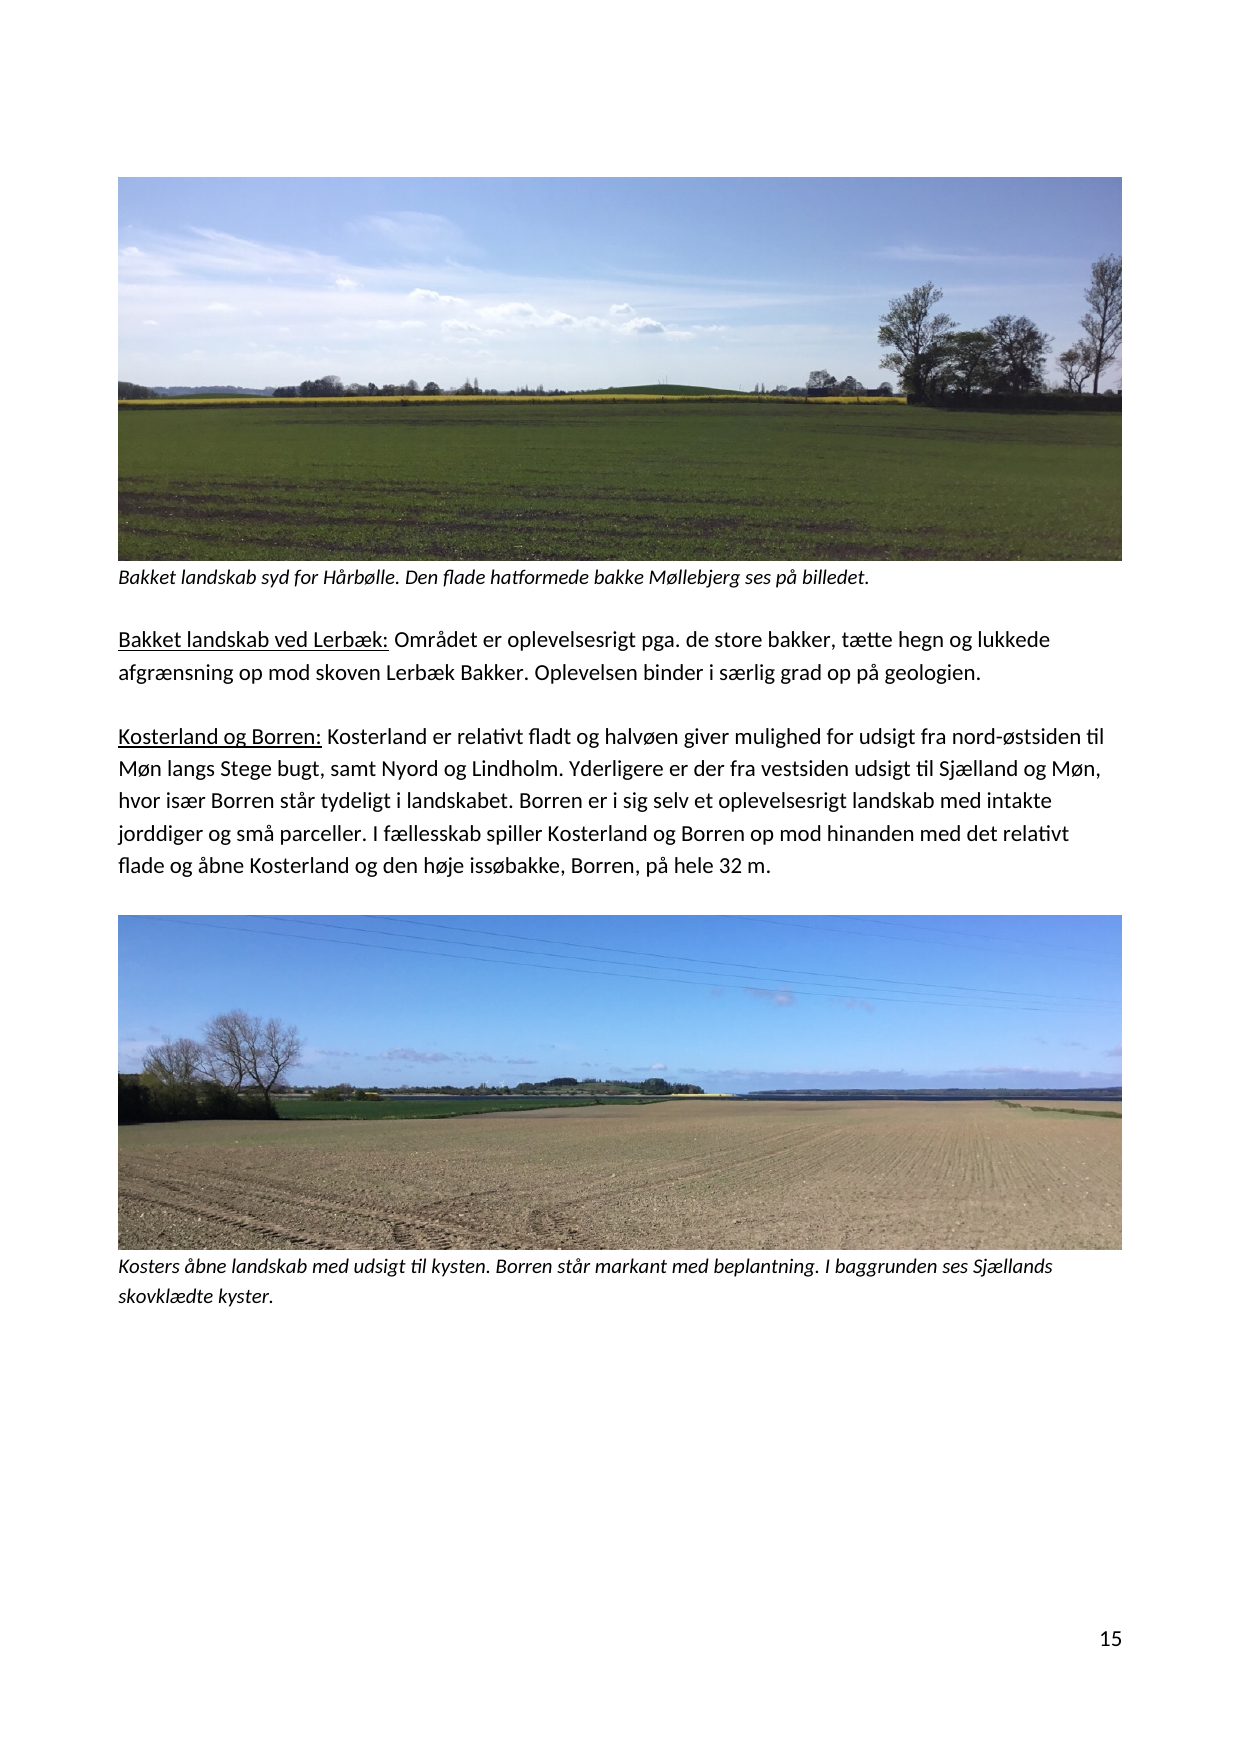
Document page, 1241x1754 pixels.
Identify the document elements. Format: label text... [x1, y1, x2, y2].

text Kosters åbne landskab med udsigt til kysten. Borren står markant med beplantning. I baggrunden ses Sjællands skovklædte kyster. [118, 1254, 1122, 1308]
text Kosterland og Borren: Kosterland er relativt fladt og halvøen giver mulighed for udsigt fra nord-østsiden til Møn langs Stege bugt, samt Nyord og Lindholm. Yderligere er der fra vestsiden udsigt til Sjælland og Møn, hvor især Borren står tydeligt i landskabet. Borren er i sig selv et oplevelsesrigt landskab med intakte jorddiger og små parceller. I fællesskab spiller Kosterland og Borren op mod hinanden med det relativt flade og åbne Kosterland og den høje issøbakke, Borren, på hele 32 m. [118, 722, 1122, 879]
text Bakket landskab syd for Hårbølle. Den flade hatformede bakke Møllebjerg ses på billedet. [118, 564, 1122, 589]
picture [118, 177, 1122, 561]
picture [118, 915, 1122, 1250]
text Bakket landskab ved Lerbæk: Området er oplevelsesrigt pga. de store bakker, tætte hegn og lukkede afgrænsning op mod skoven Lerbæk Bakker. Oplevelsen binder i særlig grad op på geologien. [118, 626, 1122, 686]
